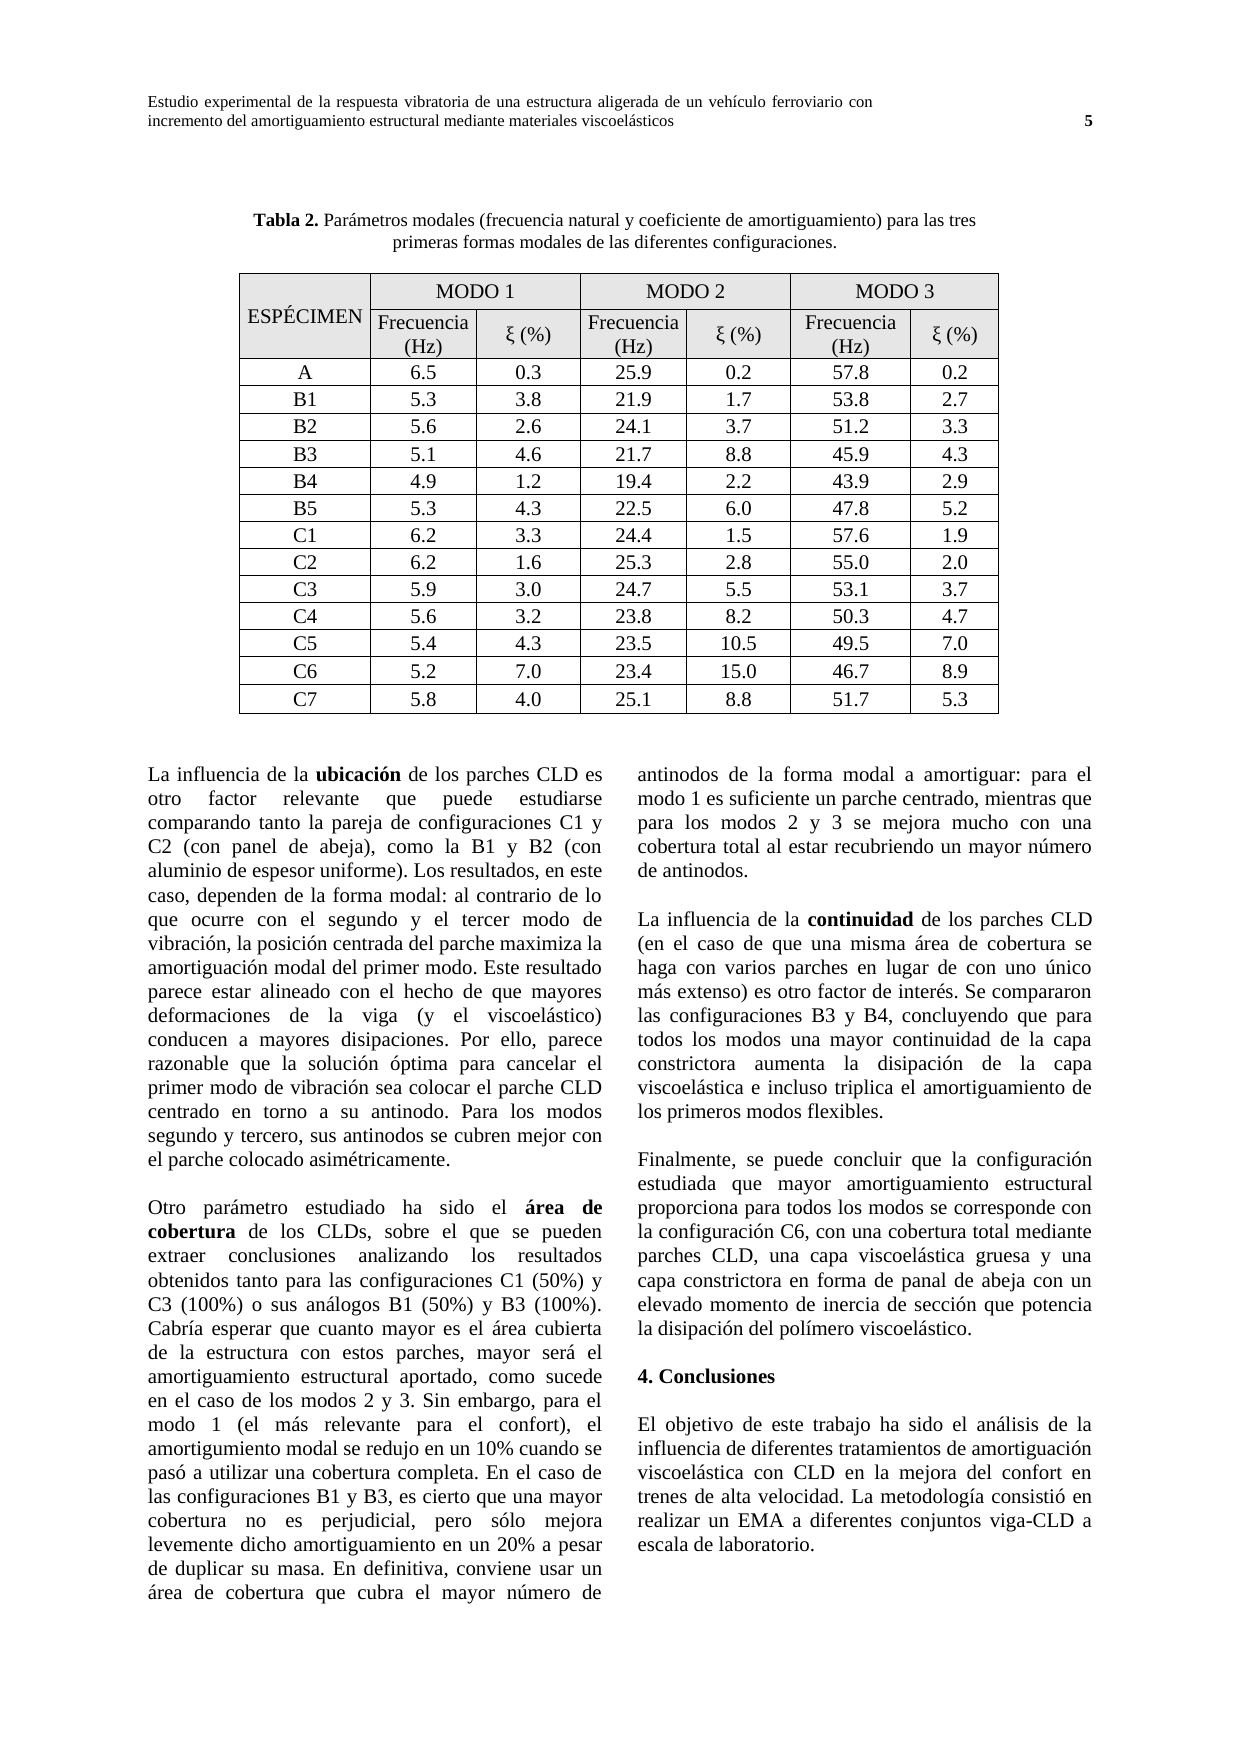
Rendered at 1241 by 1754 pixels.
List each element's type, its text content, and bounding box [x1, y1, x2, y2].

subtitle Conclusiones [637, 1364, 1092, 1388]
text El objetivo de este trabajo ha sido el análisis de la influencia de diferentes tratamientos de amortiguación viscoelástica con CLD en la mejora del confort en trenes de alta velocidad. La metodología consistió en realizar un EMA a diferentes conjuntos viga-CLD a escala de laboratorio. [637, 1412, 1092, 1556]
text Otro parámetro estudiado ha sido el área de cobertura de los CLDs, sobre el que se pueden extraer conclusiones analizando los resultados obtenidos tanto para las configuraciones C1 (50%) y C3 (100%) o sus análogos B1 (50%) y B3 (100%). Cabría esperar que cuanto mayor es el área cubierta de la estructura con estos parches, mayor será el amortiguamiento estructural aportado, como sucede en el caso de los modos 2 y 3. Sin embargo, para el modo 1 (el más relevante para el confort), el amortigumiento modal se redujo en un 10% cuando se pasó a utilizar una cobertura completa. En el caso de las configuraciones B1 y B3, es cierto que una mayor cobertura no es perjudicial, pero sólo mejora levemente dicho amortiguamiento en un 20% a pesar de duplicar su masa. En definitiva, conviene usar un área de cobertura que cubra el mayor número de antinodos de la forma modal a amortiguar: para el modo 1 es suficiente un parche centrado, mientras que para los modos 2 y 3 se mejora mucho con una cobertura total al estar recubriendo un mayor número de antinodos. [637, 201, 1092, 882]
text La influencia de la ubicación de los parches CLD es otro factor relevante que puede estudiarse comparando tanto la pareja de configuraciones C1 y C2 (con panel de abeja), como la B1 y B2 (con aluminio de espesor uniforme). Los resultados, en este caso, dependen de la forma modal: al contrario de lo que ocurre con el segundo y el tercer modo de vibración, la posición centrada del parche maximiza la amortiguación modal del primer modo. Este resultado parece estar alineado con el hecho de que mayores deformaciones de la viga (y el viscoelástico) conducen a mayores disipaciones. Por ello, parece razonable que la solución óptima para cancelar el primer modo de vibración sea colocar el parche CLD centrado en torno a su antinodo. Para los modos segundo y tercero, sus antinodos se cubren mejor con el parche colocado asimétricamente. [148, 201, 603, 1171]
text La influencia de la continuidad de los parches CLD (en el caso de que una misma área de cobertura se haga con varios parches en lugar de con uno único más extenso) es otro factor de interés. Se compararon las configuraciones B3 y B4, concluyendo que para todos los modos una mayor continuidad de la capa constrictora aumenta la disipación de la capa viscoelástica e incluso triplica el amortiguamiento de los primeros modos flexibles. [637, 907, 1092, 1123]
text Finalmente, se puede concluir que la configuración estudiada que mayor amortiguamiento estructural proporciona para todos los modos se corresponde con la configuración C6, con una cobertura total mediante parches CLD, una capa viscoelástica gruesa y una capa constrictora en forma de panal de abeja con un elevado momento de inercia de sección que potencia la disipación del polímero viscoelástico. [637, 1147, 1092, 1340]
text Otro parámetro estudiado ha sido el área de cobertura de los CLDs, sobre el que se pueden extraer conclusiones analizando los resultados obtenidos tanto para las configuraciones C1 (50%) y C3 (100%) o sus análogos B1 (50%) y B3 (100%). Cabría esperar que cuanto mayor es el área cubierta de la estructura con estos parches, mayor será el amortiguamiento estructural aportado, como sucede en el caso de los modos 2 y 3. Sin embargo, para el modo 1 (el más relevante para el confort), el amortigumiento modal se redujo en un 10% cuando se pasó a utilizar una cobertura completa. En el caso de las configuraciones B1 y B3, es cierto que una mayor cobertura no es perjudicial, pero sólo mejora levemente dicho amortiguamiento en un 20% a pesar de duplicar su masa. En definitiva, conviene usar un área de cobertura que cubra el mayor número de antinodos de la forma modal a amortiguar: para el modo 1 es suficiente un parche centrado, mientras que para los modos 2 y 3 se mejora mucho con una cobertura total al estar recubriendo un mayor número de antinodos. [148, 1195, 603, 1604]
